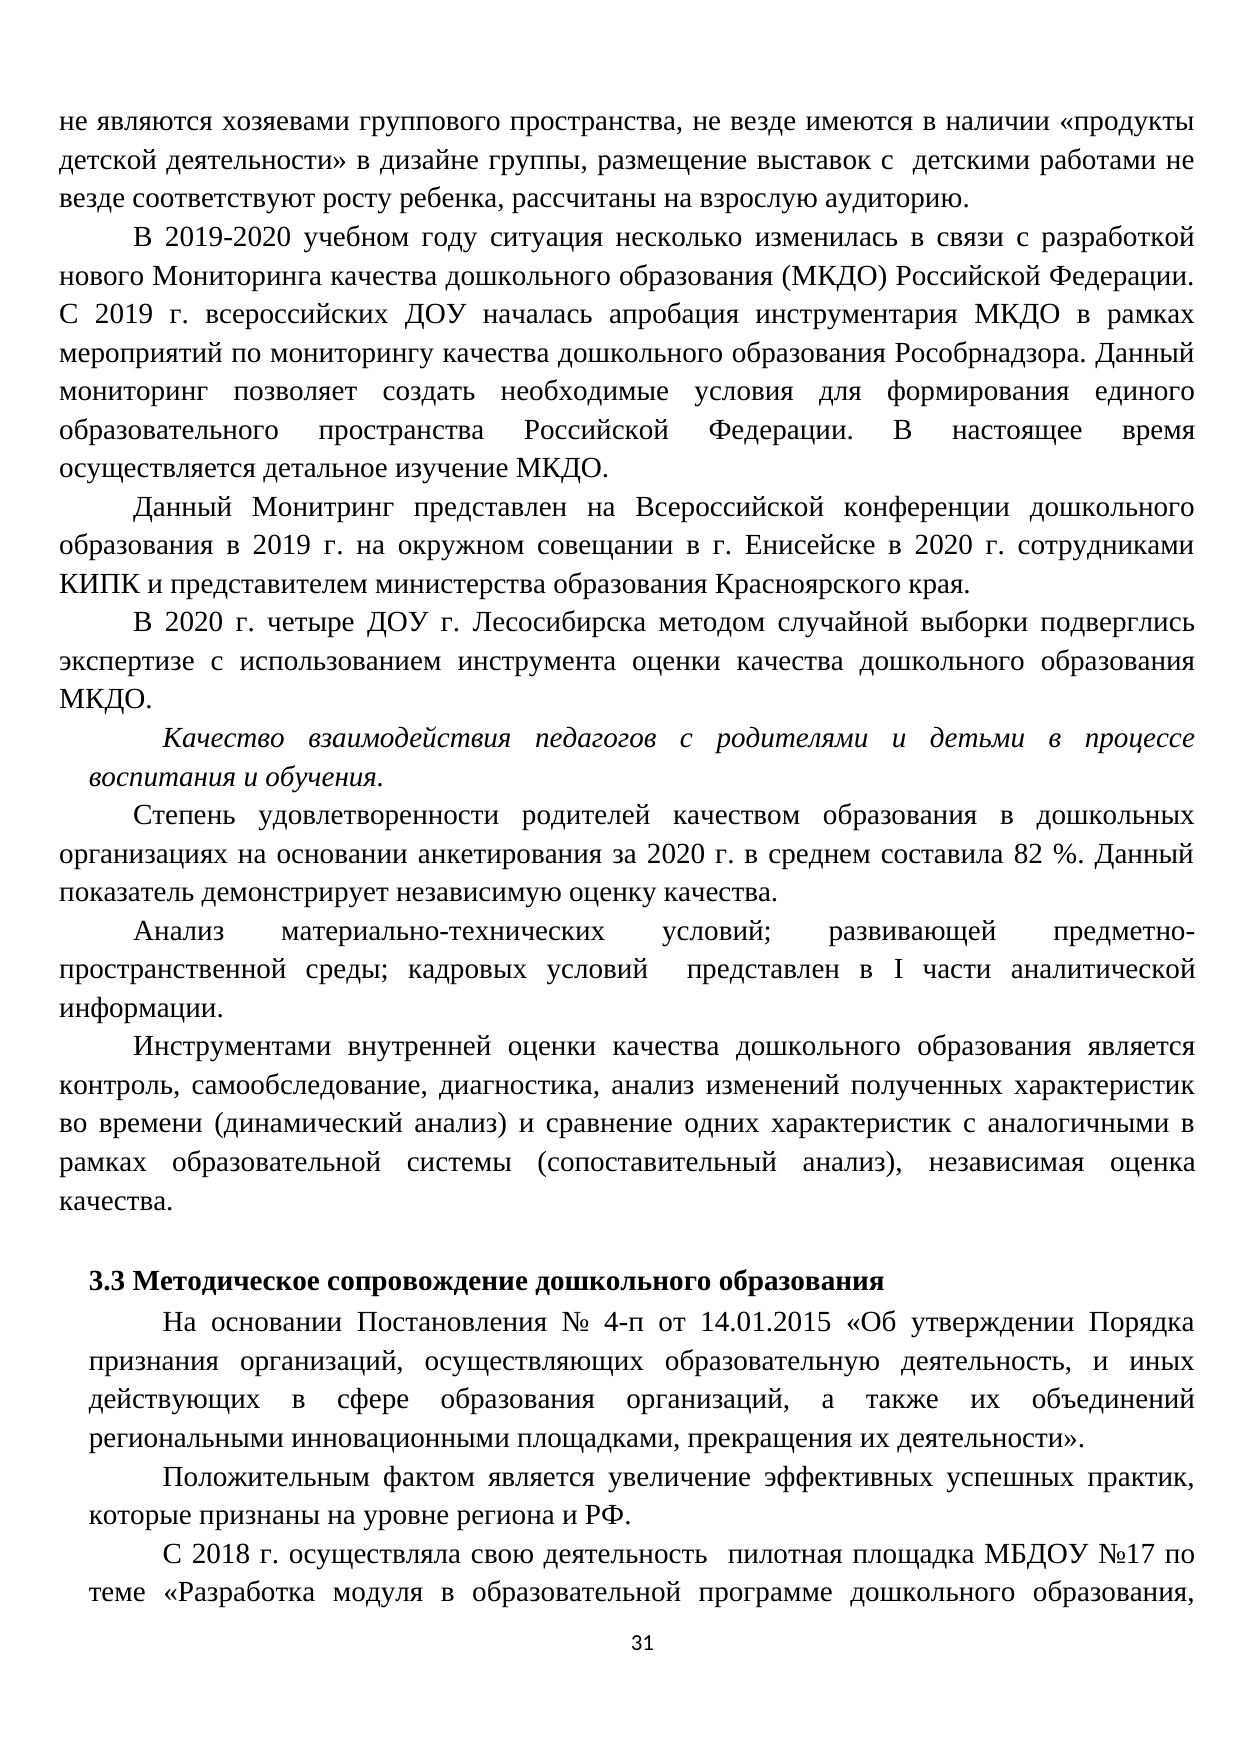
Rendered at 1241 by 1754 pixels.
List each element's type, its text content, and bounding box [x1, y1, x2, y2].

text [59, 103, 1196, 214]
text 3.3 Методическое сопровождение дошкольного образования [88, 1260, 1196, 1298]
list Качество взаимодействия педагогов с родителями и детьми в процессе воспитания и обучения. [88, 720, 1196, 792]
text В 2019-2020 учебном году ситуация несколько изменилась в связи с разработкой нового Мониторинга качества дошкольного образования (МКДО) Российской Федерации. С 2019 г. всероссийских ДОУ началась апробация инструментария МКДО в рамках мероприятий по мониторингу качества дошкольного образования Рособрнадзора. Данный мониторинг позволяет создать необходимые условия для формирования единого образовательного пространства Российской Федерации. В настоящее время осуществляется детальное изучение МКДО. [59, 219, 1196, 484]
text Анализ материально-технических условий; развивающей предметно-пространственной среды; кадровых условий представлен в I части аналитической информации. [59, 913, 1196, 1023]
text Степень удовлетворенности родителей качеством образования в дошкольных организациях на основании анкетирования за 2020 г. в среднем составила 82 %. Данный показатель демонстрирует независимую оценку качества. [59, 797, 1196, 908]
text Инструментами внутренней оценки качества дошкольного образования является контроль, самообследование, диагностика, анализ изменений полученных характеристик во времени (динамический анализ) и сравнение одних характеристик с аналогичными в рамках образовательной системы (сопоставительный анализ), независимая оценка качества. [59, 1028, 1196, 1216]
text Данный Монитринг представлен на Всероссийской конференции дошкольного образования в 2019 г. на окружном совещании в г. Енисейске в 2020 г. сотрудниками КИПК и представителем министерства образования Красноярского края. [59, 489, 1196, 599]
text Положительным фактом является увеличение эффективных успешных практик, которые признаны на уровне региона и РФ. [88, 1459, 1196, 1531]
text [88, 1536, 1196, 1608]
text На основании Постановления № 4-п от 14.01.2015 «Об утверждении Порядка признания организаций, осуществляющих образовательную деятельность, и иных действующих в сфере образования организаций, а также их объединений региональными инновационными площадками, прекращения их деятельности». [88, 1304, 1196, 1454]
text В 2020 г. четыре ДОУ г. Лесосибирска методом случайной выборки подверглись экспертизе с использованием инструмента оценки качества дошкольного образования МКДО. [59, 604, 1196, 715]
